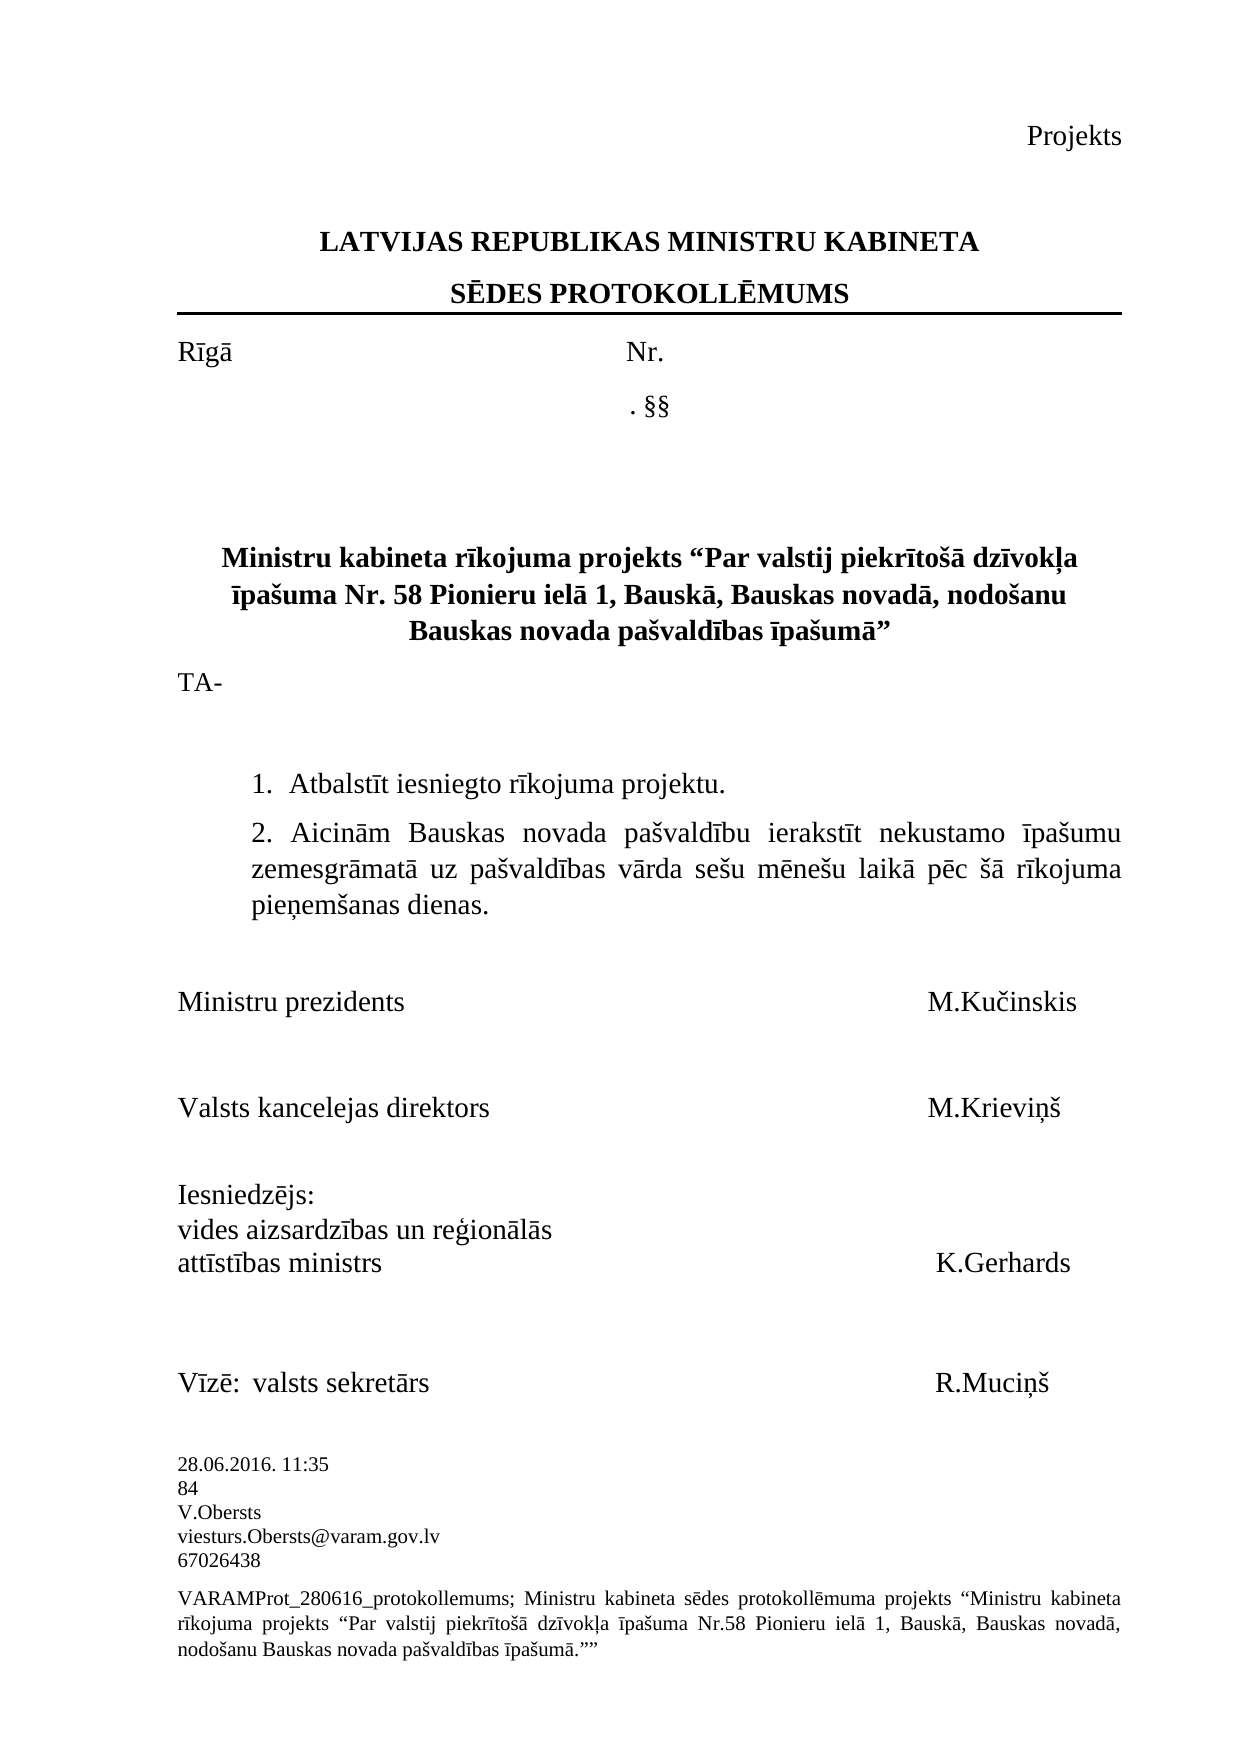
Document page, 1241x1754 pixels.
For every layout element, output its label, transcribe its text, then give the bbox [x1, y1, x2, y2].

text attīstības ministrs K.Gerhards [177, 1246, 1122, 1279]
text Valsts kancelejas direktors M.Krieviņš [177, 1090, 1122, 1123]
text viesturs.Obersts@varam.gov.lv [177, 1524, 1122, 1548]
text 84 [177, 1476, 1122, 1500]
text TA- [177, 666, 1122, 697]
text 67026438 [177, 1548, 1122, 1572]
text LATVIJAS REPUBLIKAS MINISTRU KABINETA [177, 224, 1122, 257]
text V.Obersts [177, 1500, 1122, 1524]
text Ministru prezidents M.Kučinskis [177, 984, 1122, 1018]
text vides aizsardzības un reģionālās [177, 1212, 1122, 1246]
text 2. Aicinām Bauskas novada pašvaldību ierakstīt nekustamo īpašumu zemesgrāmatā uz pašvaldības vārda sešu mēnešu laikā pēc šā rīkojuma pieņemšanas dienas. [251, 815, 1122, 921]
list Atbalstīt iesniegto rīkojuma projektu. [251, 766, 1122, 800]
text 28.06.2016. 11:35 [177, 1452, 1122, 1476]
text . § [177, 387, 1122, 421]
text Vīzē: valsts sekretārs R.Muciņš [177, 1365, 1122, 1399]
text Iesniedzējs: [177, 1176, 1122, 1212]
text SĒDES PROTOKOLLĒMUMS [177, 277, 1122, 312]
text Rīgā Nr. [177, 334, 1122, 368]
text Projekts [177, 118, 1122, 152]
text Ministru kabineta rīkojuma projekts “Par valstij piekrītošā dzīvokļa īpašuma Nr. 58 Pionieru ielā 1, Bauskā, Bauskas novadā, nodošanu Bauskas novada pašvaldības īpašumā” [177, 541, 1122, 646]
